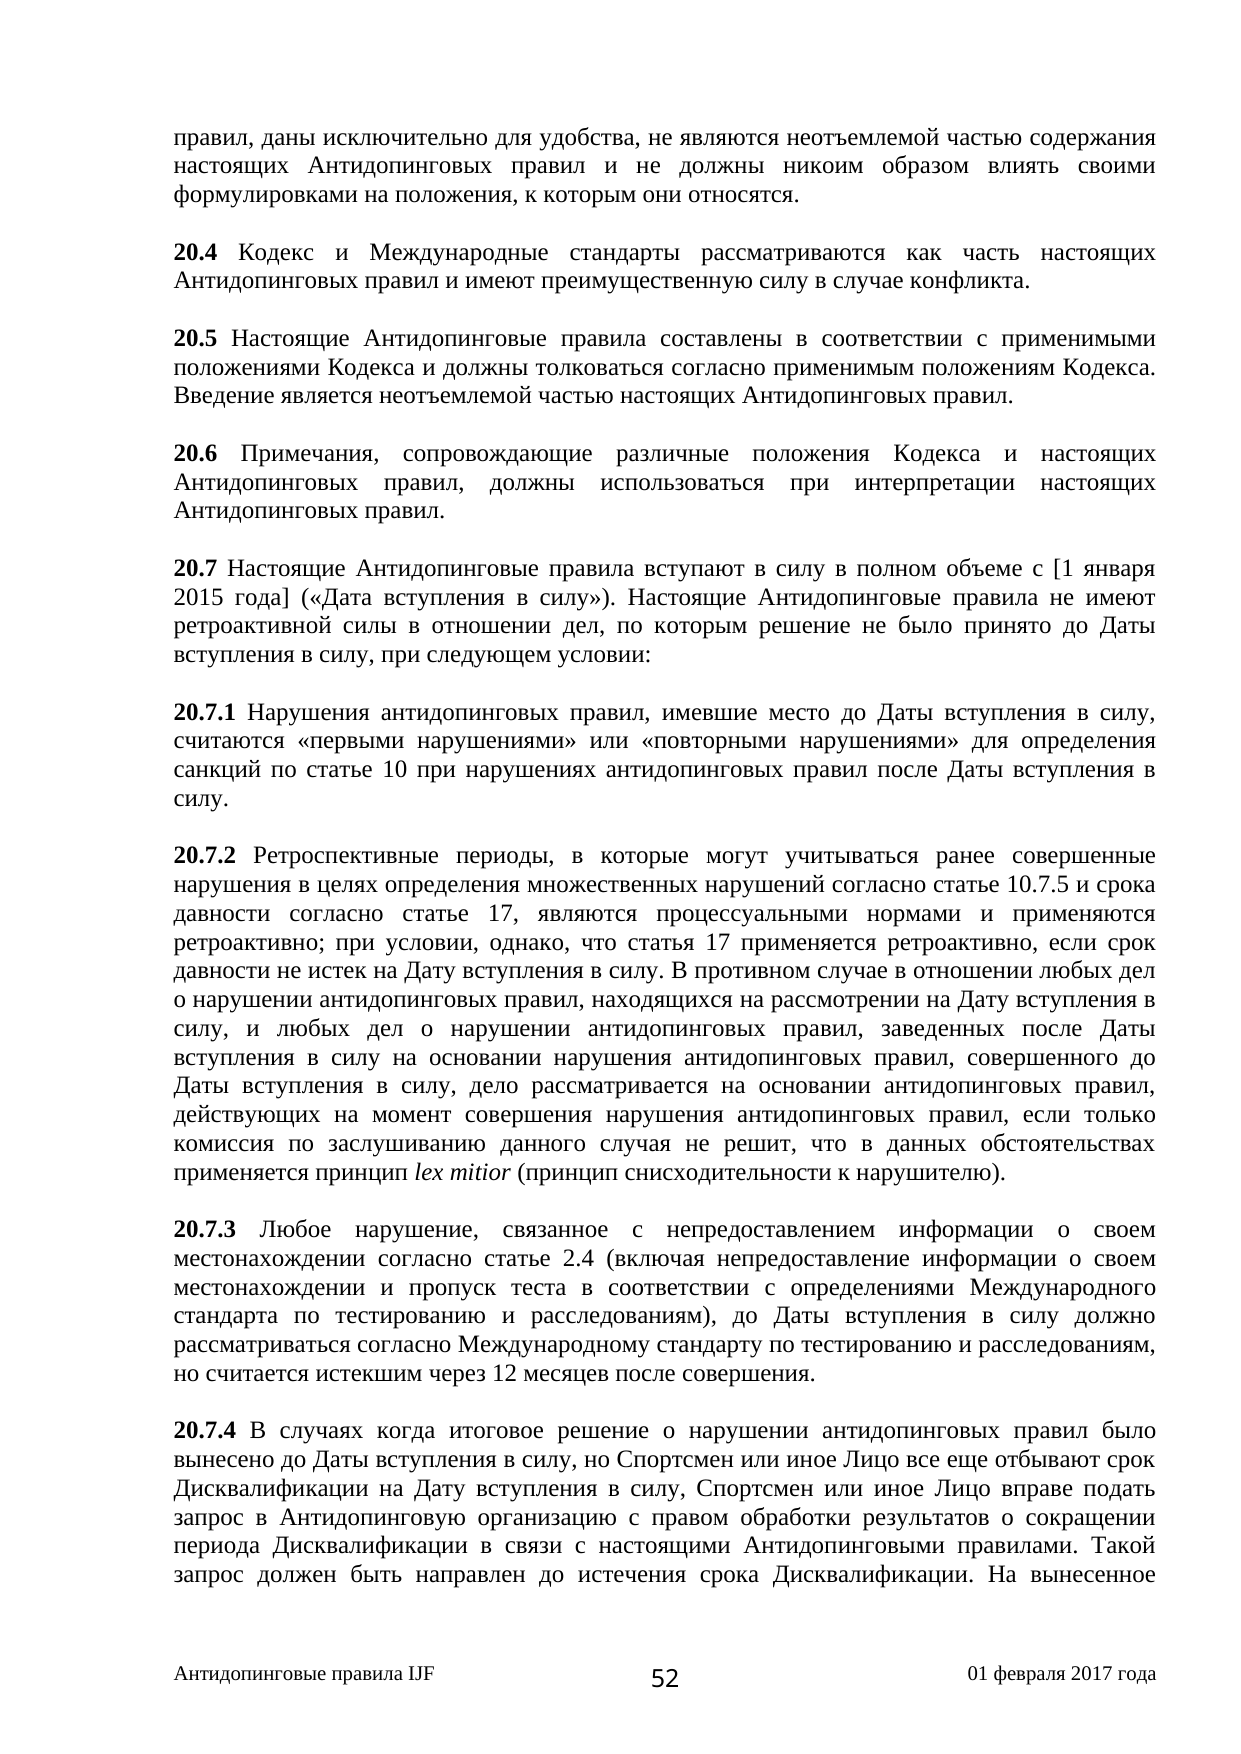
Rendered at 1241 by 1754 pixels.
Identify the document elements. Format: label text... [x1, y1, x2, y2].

text 20.7 Настоящие Антидопинговые правила вступают в силу в полном объеме с [1 января 2015 года] («Дата вступления в силу»). Настоящие Антидопинговые правила не имеют ретроактивной силы в отношении дел, по которым решение не было принято до Даты вступления в силу, при следующем условии: [173, 553, 1157, 668]
text 20.4 Кодекс и Международные стандарты рассматриваются как часть настоящих Антидопинговых правил и имеют преимущественную силу в случае конфликта. [173, 237, 1157, 294]
text 20.7.1 Нарушения антидопинговых правил, имевшие место до Даты вступления в силу, считаются «первыми нарушениями» или «повторными нарушениями» для определения санкций по статье 10 при нарушениях антидопинговых правил после Даты вступления в силу. [173, 697, 1157, 812]
text 20.7.2 Ретроспективные периоды, в которые могут учитываться ранее совершенные нарушения в целях определения множественных нарушений согласно статье 10.7.5 и срока давности согласно статье 17, являются процессуальными нормами и применяются ретроактивно; при условии, однако, что статья 17 применяется ретроактивно, если срок давности не истек на Дату вступления в силу. В противном случае в отношении любых дел о нарушении антидопинговых правил, находящихся на рассмотрении на Дату вступления в силу, и любых дел о нарушении антидопинговых правил, заведенных после Даты вступления в силу на основании нарушения антидопинговых правил, совершенного до Даты вступления в силу, дело рассматривается на основании антидопинговых правил, действующих на момент совершения нарушения антидопинговых правил, если только комиссия по заслушиванию данного случая не решит, что в данных обстоятельствах применяется принцип lex mitior (принцип снисходительности к нарушителю). [173, 840, 1157, 1185]
text 20.6 Примечания, сопровождающие различные положения Кодекса и настоящих Антидопинговых правил, должны использоваться при интерпретации настоящих Антидопинговых правил. [173, 438, 1157, 524]
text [173, 122, 1157, 208]
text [173, 1415, 1157, 1588]
text 20.5 Настоящие Антидопинговые правила составлены в соответствии с применимыми положениями Кодекса и должны толковаться согласно применимым положениям Кодекса. Введение является неотъемлемой частью настоящих Антидопинговых правил. [173, 323, 1157, 409]
text 20.7.3 Любое нарушение, связанное с непредоставлением информации о своем местонахождении согласно статье 2.4 (включая непредоставление информации о своем местонахождении и пропуск теста в соответствии с определениями Международного стандарта по тестированию и расследованиям), до Даты вступления в силу должно рассматриваться согласно Международному стандарту по тестированию и расследованиям, но считается истекшим через 12 месяцев после совершения. [173, 1214, 1157, 1387]
